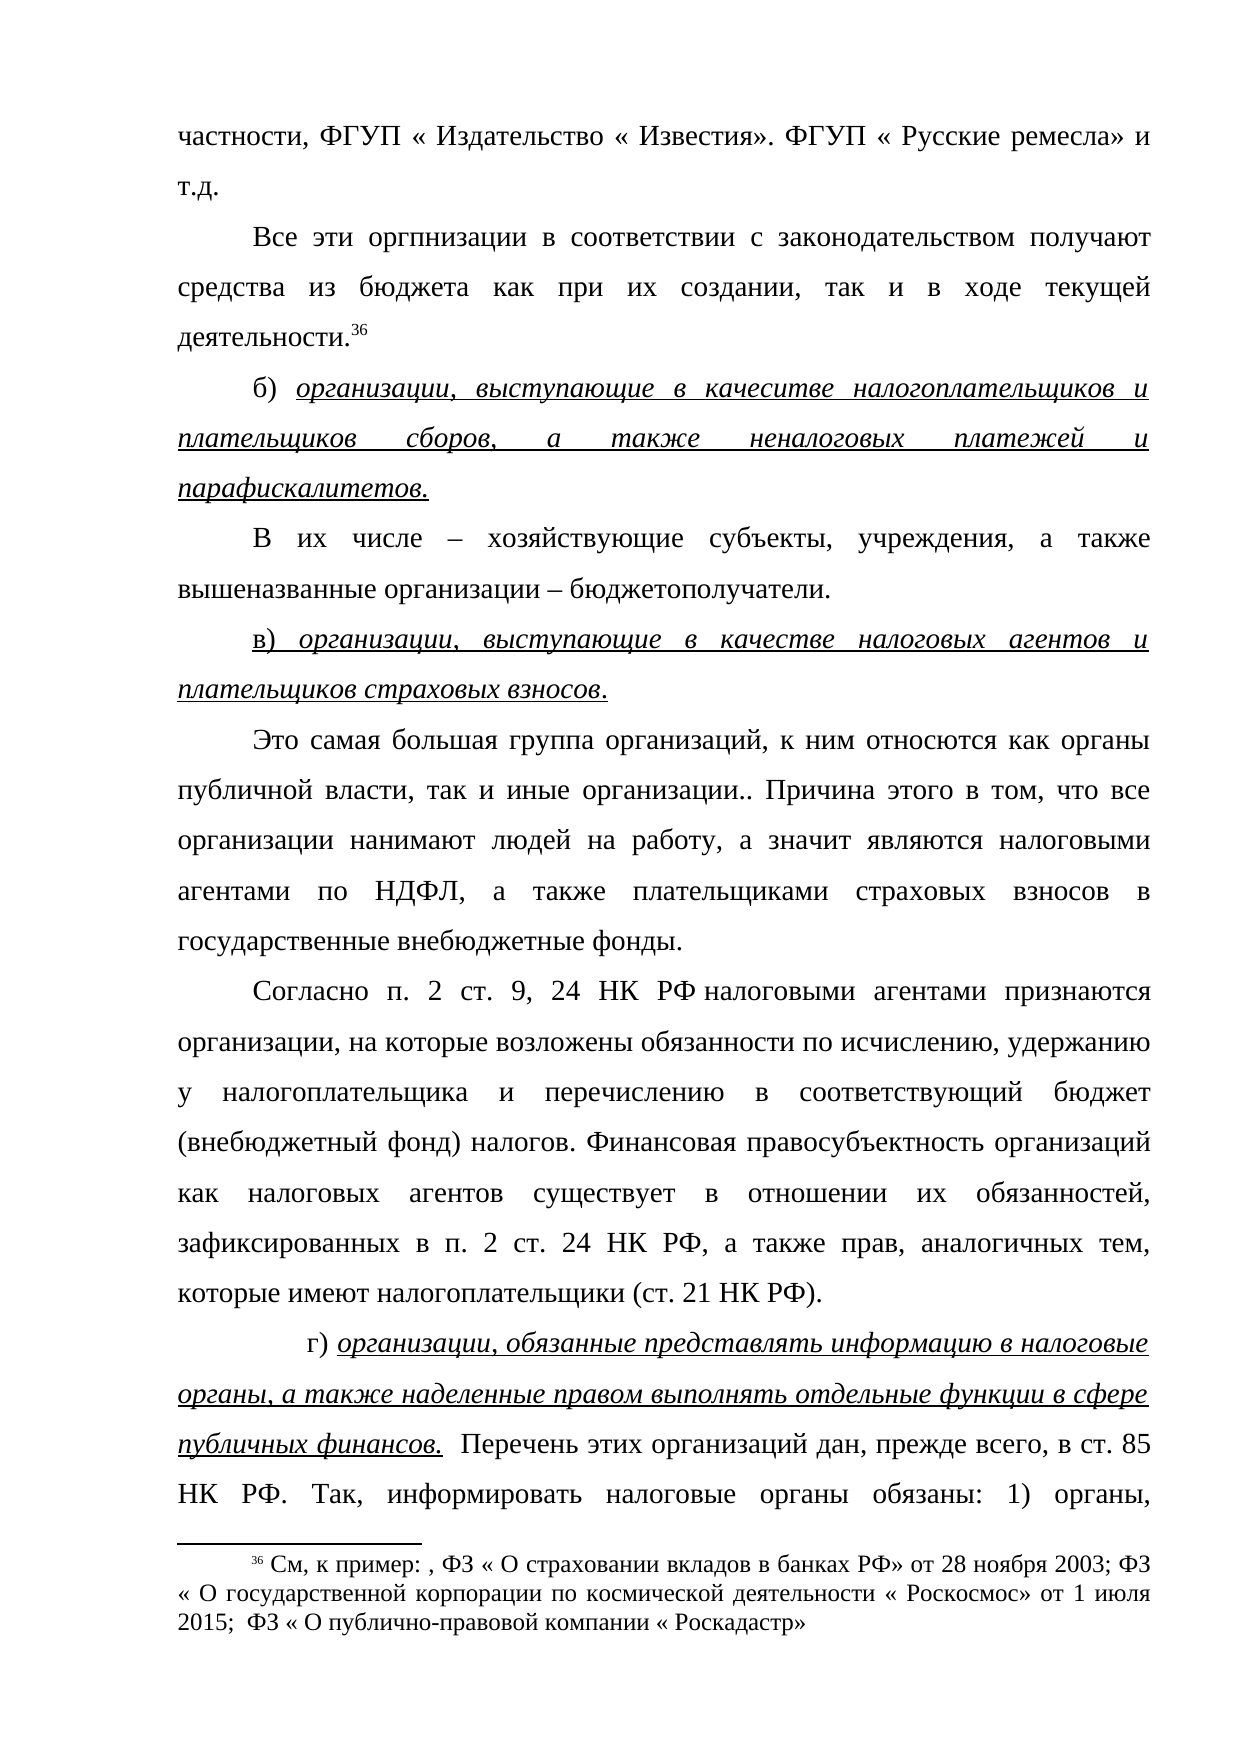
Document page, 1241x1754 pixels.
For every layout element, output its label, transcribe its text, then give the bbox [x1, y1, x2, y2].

text Все эти оргпнизации в соответствии с законодательством получают средства из бюджета как при их создании, так и в ходе текущей деятельности. [177, 219, 1152, 353]
text Это самая большая группа организаций, к ним относются как органы публичной власти, так и иные организации.. Причина этого в том, что все организации нанимают людей на работу, а значит являются налоговыми агентами по НДФЛ, а также плательщиками страховых взносов в государственные внебюджетные фонды. [177, 722, 1152, 957]
text В их числе – хозяйствующие субъекты, учреждения, а также вышеназванные организации – бюджетополучатели. [177, 521, 1152, 604]
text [177, 1326, 1152, 1510]
text б) организации, выступающие в качеситве налогоплательщиков и плательщиков сборов, а также неналоговых платежей и парафискалитетов. [177, 370, 1152, 504]
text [177, 118, 1152, 202]
text Согласно п. 2 ст. 9, 24 НК РФ налоговыми агентами признаются организации, на которые возложены обязанности по исчислению, удержанию у налогоплательщика и перечислению в соответствующий бюджет (внебюджетный фонд) налогов. Финансовая правосубъектность организаций как налоговых агентов существует в отношении их обязанностей, зафиксированных в п. 2 ст. 24 НК РФ, а также прав, аналогичных тем, которые имеют налогоплательщики (ст. 21 НК РФ). [177, 973, 1152, 1309]
text в) организации, выступающие в качестве налоговых агентов и плательщиков страховых взносов. [177, 621, 1152, 705]
